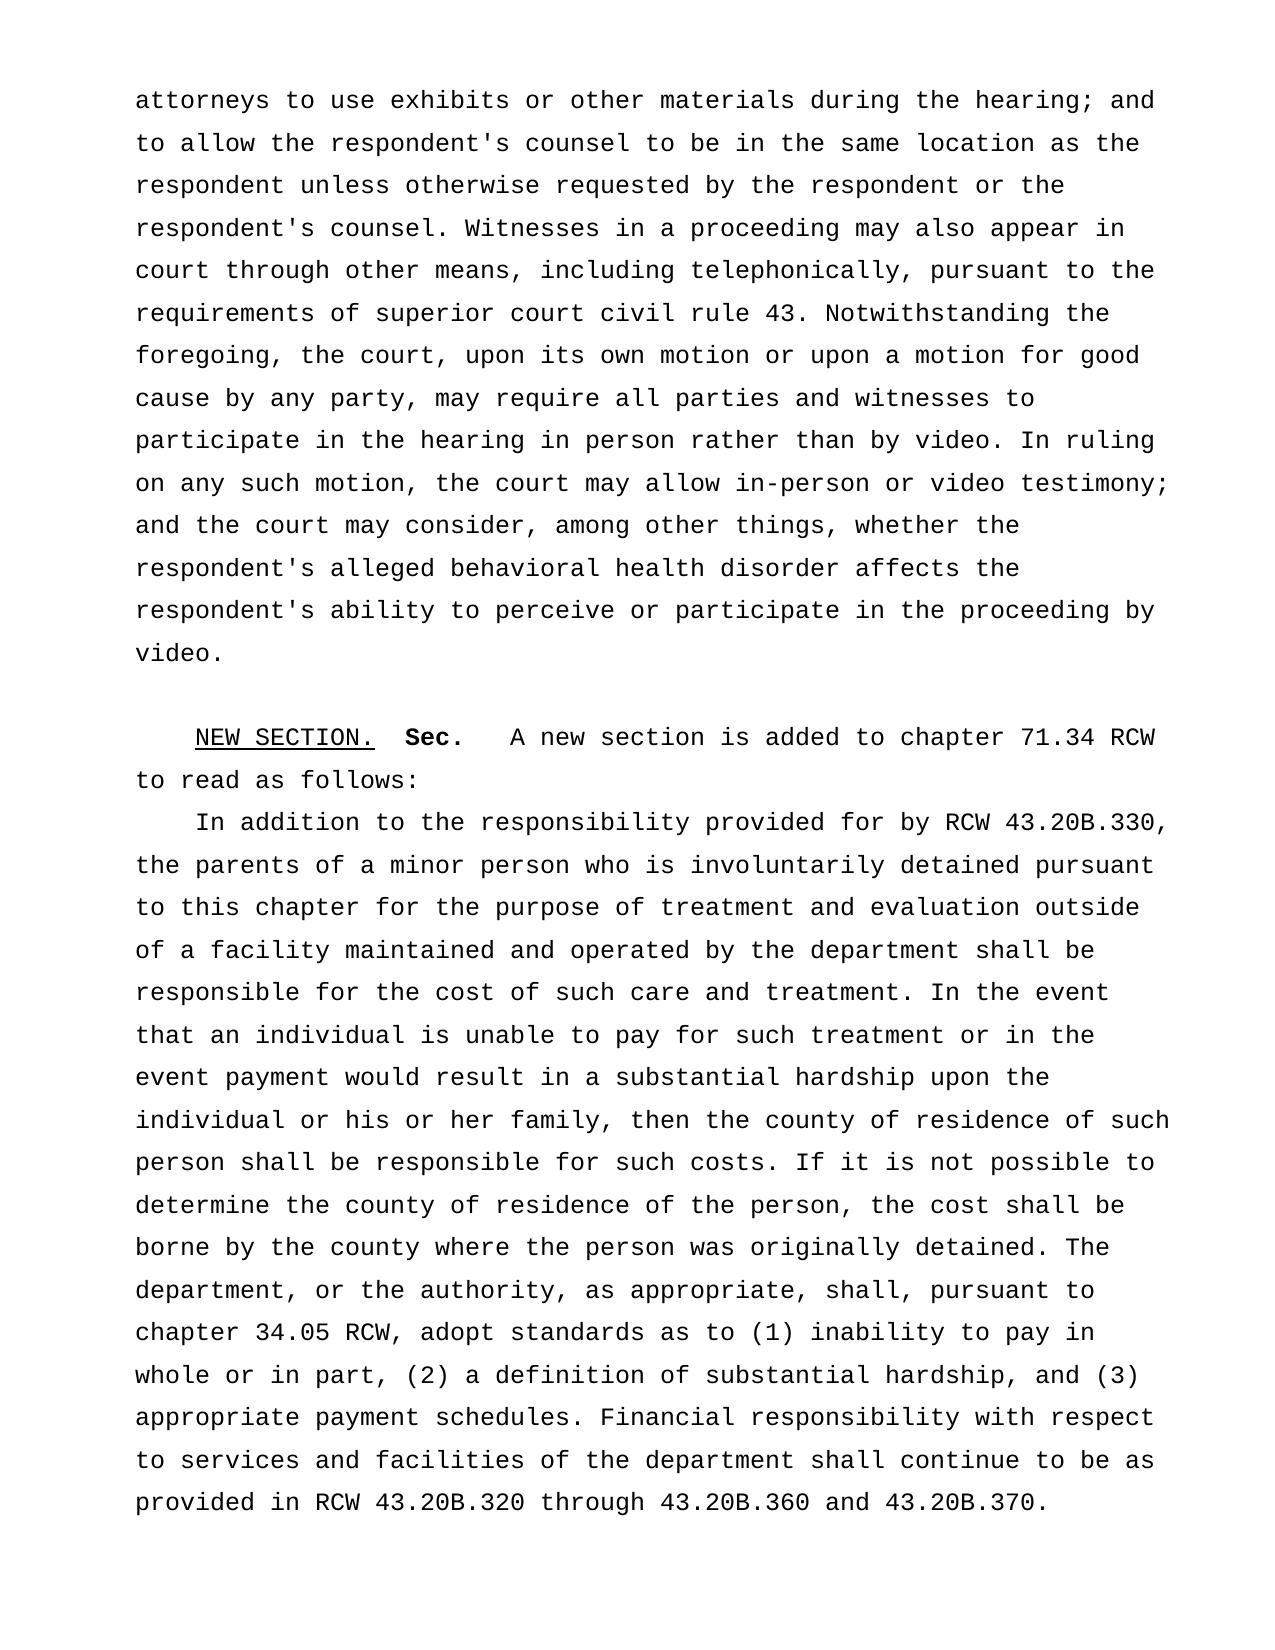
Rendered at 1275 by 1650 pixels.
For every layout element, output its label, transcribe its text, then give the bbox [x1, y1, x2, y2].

text In addition to the responsibility provided for by RCW 43.20B.330, the parents of a minor person who is involuntarily detained pursuant to this chapter for the purpose of treatment and evaluation outside of a facility maintained and operated by the department shall be responsible for the cost of such care and treatment. In the event that an individual is unable to pay for such treatment or in the event payment would result in a substantial hardship upon the individual or his or her family, then the county of residence of such person shall be responsible for such costs. If it is not possible to determine the county of residence of the person, the cost shall be borne by the county where the person was originally detained. The department, or the authority, as appropriate, shall, pursuant to chapter 34.05 RCW, adopt standards as to (1) inability to pay in whole or in part, (2) a definition of substantial hardship, and (3) appropriate payment schedules. Financial responsibility with respect to services and facilities of the department shall continue to be as provided in RCW 43.20B.320 through 43.20B.360 and 43.20B.370. [135, 797, 1170, 1519]
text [135, 75, 1170, 670]
text NEW SECTION. Sec. A new section is added to chapter 71.34 RCW to read as follows: [135, 712, 1170, 797]
